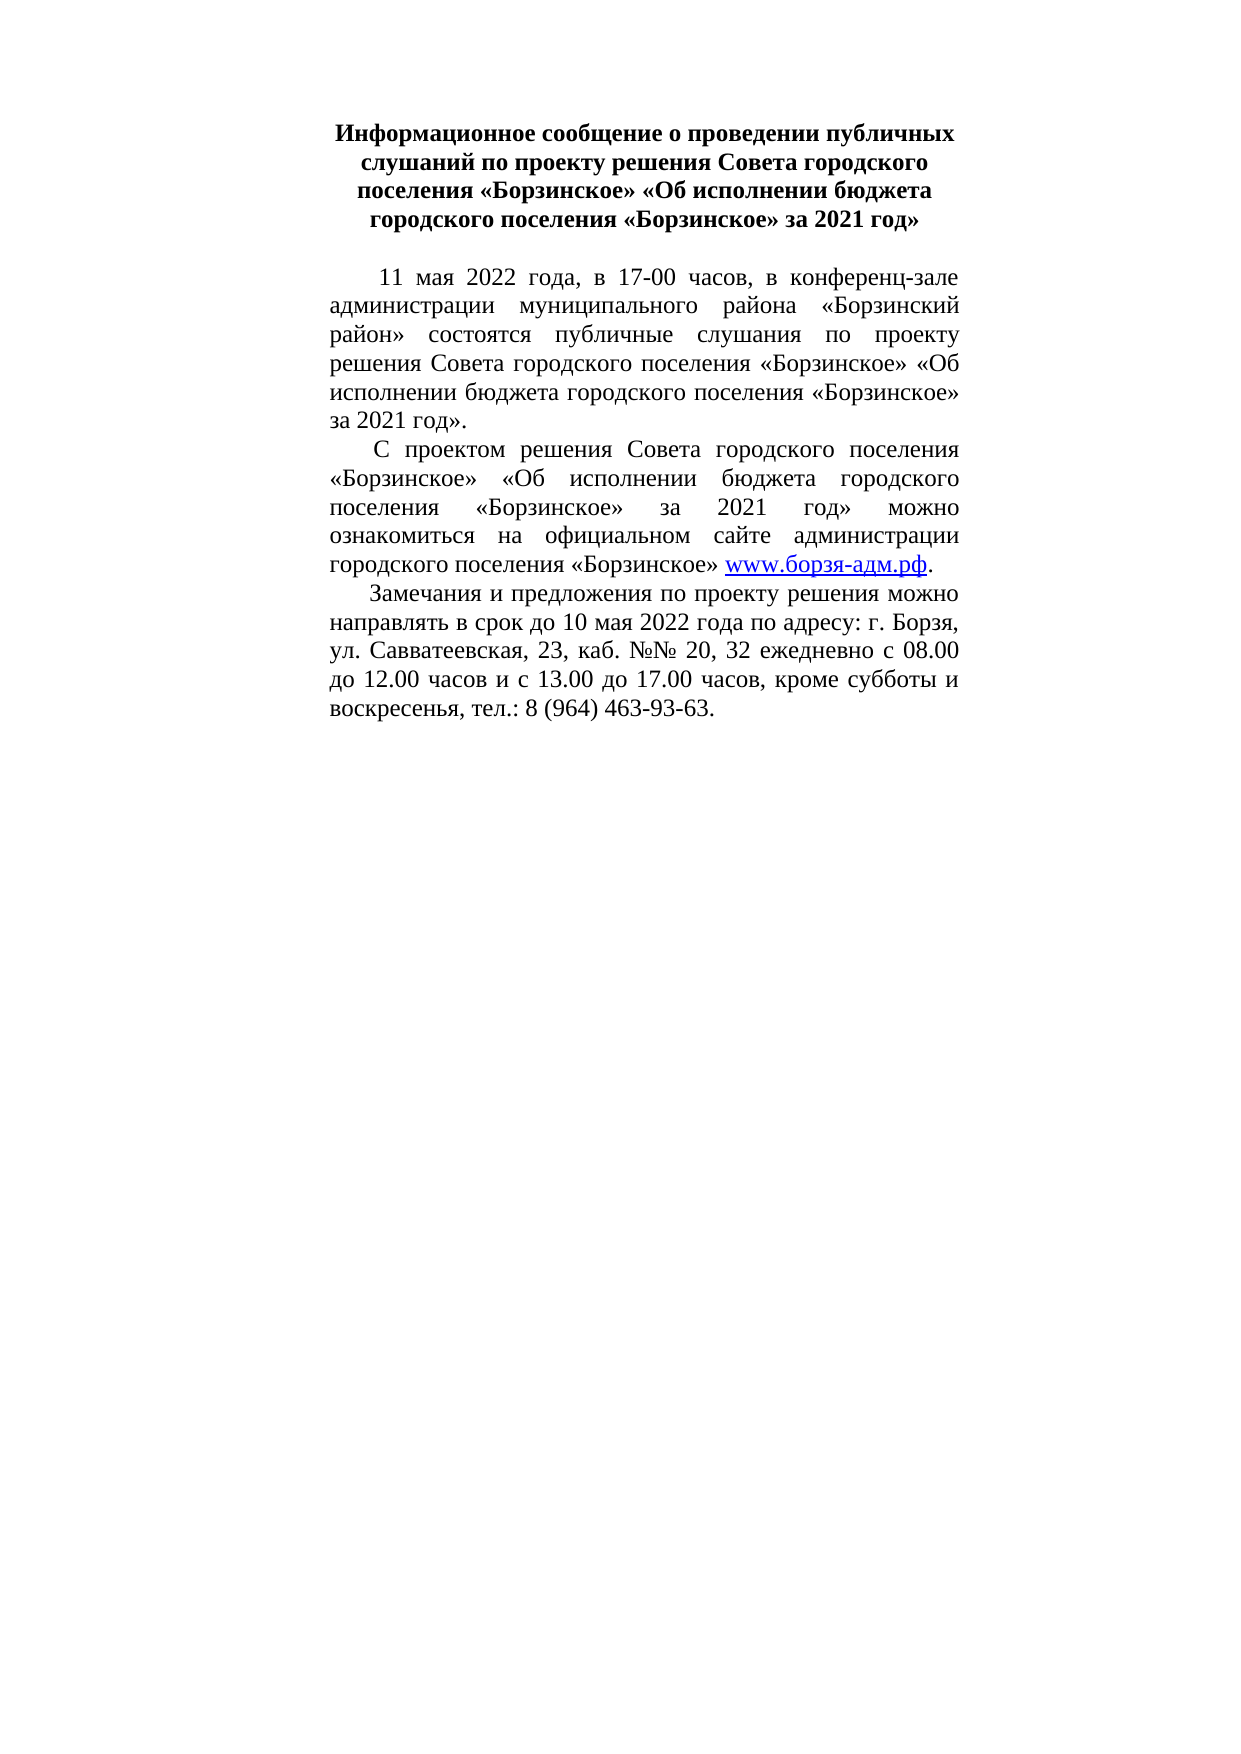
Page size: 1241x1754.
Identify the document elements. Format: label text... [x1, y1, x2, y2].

text 11 мая 2022 года, в 17-00 часов, в конференц-зале администрации муниципального района «Борзинский район» состоятся публичные слушания по проекту решения Совета городского поселения «Борзинское» «Об исполнении бюджета городского поселения «Борзинское» за 2021 год». [329, 262, 960, 434]
text С проектом решения Совета городского поселения «Борзинское» «Об исполнении бюджета городского поселения «Борзинское» за 2021 год» можно ознакомиться на официальном сайте администрации городского поселения «Борзинское» www.борзя-адм.рф. [329, 434, 960, 578]
text Замечания и предложения по проекту решения можно направлять в срок до 10 мая 2022 года по адресу: г. Борзя, ул. Савватеевская, 23, каб. №№ 20, 32 ежедневно с 08.00 до 12.00 часов и с 13.00 до 17.00 часов, кроме субботы и воскресенья, тел.: 8 (964) 463-93-63. [329, 578, 960, 722]
text Информационное сообщение о проведении публичных слушаний по проекту решения Совета городского поселения «Борзинское» «Об исполнении бюджета городского поселения «Борзинское» за 2021 год» [329, 118, 960, 233]
